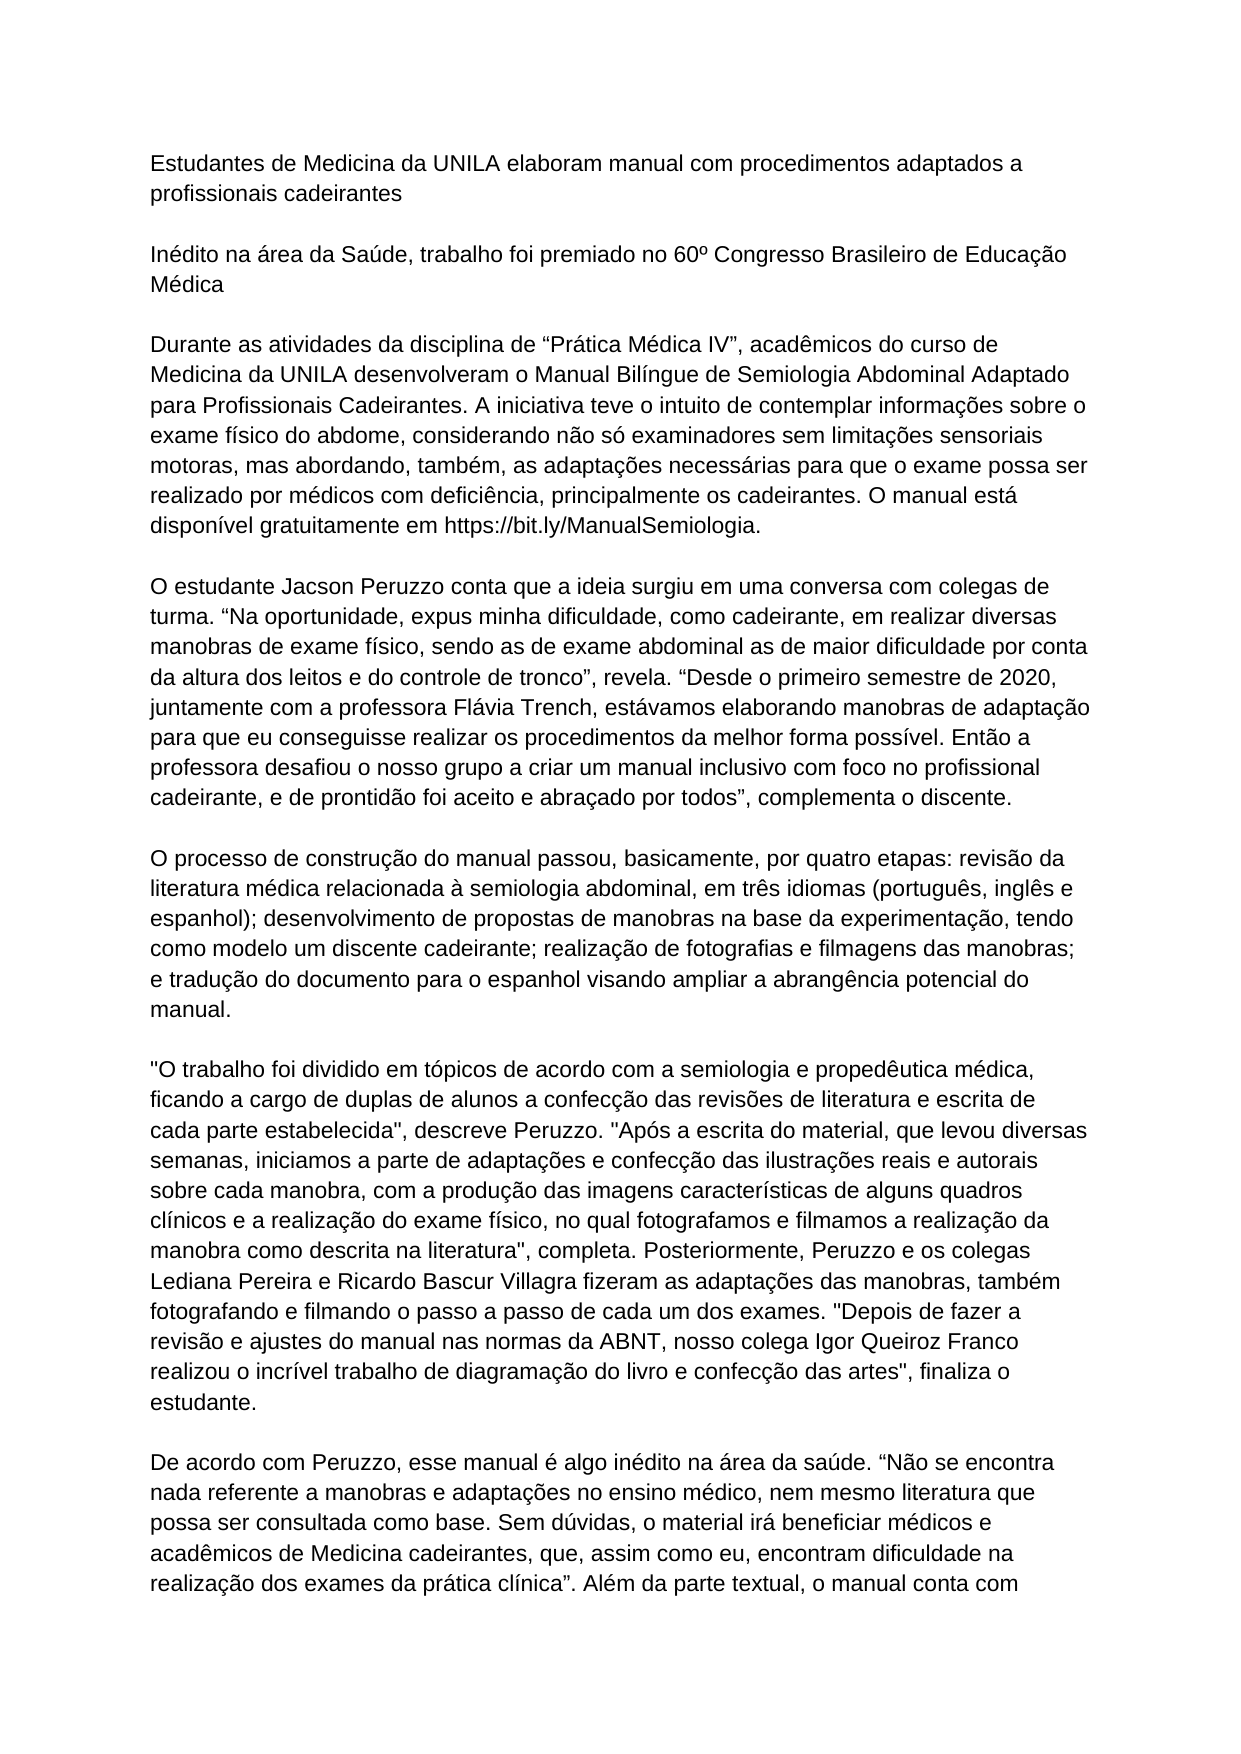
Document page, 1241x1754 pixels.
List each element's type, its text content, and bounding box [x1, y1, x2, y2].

text O processo de construção do manual passou, basicamente, por quatro etapas: revisão da literatura médica relacionada à semiologia abdominal, em três idiomas (português, inglês e espanhol); desenvolvimento de propostas de manobras na base da experimentação, tendo como modelo um discente cadeirante; realização de fotografias e filmagens das manobras; e tradução do documento para o espanhol visando ampliar a abrangência potencial do manual. [150, 845, 1090, 1022]
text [150, 1449, 1090, 1596]
text Inédito na área da Saúde, trabalho foi premiado no 60º Congresso Brasileiro de Educação Médica [150, 241, 1090, 297]
text Estudantes de Medicina da UNILA elaboram manual com procedimentos adaptados a profissionais cadeirantes [150, 150, 1090, 207]
text "O trabalho foi dividido em tópicos de acordo com a semiologia e propedêutica médica, ficando a cargo de duplas de alunos a confecção das revisões de literatura e escrita de cada parte estabelecida", descreve Peruzzo. "Após a escrita do material, que levou diversas semanas, iniciamos a parte de adaptações e confecção das ilustrações reais e autorais sobre cada manobra, com a produção das imagens características de alguns quadros clínicos e a realização do exame físico, no qual fotografamos e filmamos a realização da manobra como descrita na literatura", completa. Posteriormente, Peruzzo e os colegas Lediana Pereira e Ricardo Bascur Villagra fizeram as adaptações das manobras, também fotografando e filmando o passo a passo de cada um dos exames. "Depois de fazer a revisão e ajustes do manual nas normas da ABNT, nosso colega Igor Queiroz Franco realizou o incrível trabalho de diagramação do livro e confecção das artes", finaliza o estudante. [150, 1056, 1090, 1415]
text Durante as atividades da disciplina de “Prática Médica IV”, acadêmicos do curso de Medicina da UNILA desenvolveram o Manual Bilíngue de Semiologia Abdominal Adaptado para Profissionais Cadeirantes. A iniciativa teve o intuito de contemplar informações sobre o exame físico do abdome, considerando não só examinadores sem limitações sensoriais motoras, mas abordando, também, as adaptações necessárias para que o exame possa ser realizado por médicos com deficiência, principalmente os cadeirantes. O manual está disponível gratuitamente em https://bit.ly/ManualSemiologia. [150, 331, 1090, 539]
text O estudante Jacson Peruzzo conta que a ideia surgiu em uma conversa com colegas de turma. “Na oportunidade, expus minha dificuldade, como cadeirante, em realizar diversas manobras de exame físico, sendo as de exame abdominal as de maior dificuldade por conta da altura dos leitos e do controle de tronco”, revela. “Desde o primeiro semestre de 2020, juntamente com a professora Flávia Trench, estávamos elaborando manobras de adaptação para que eu conseguisse realizar os procedimentos da melhor forma possível. Então a professora desafiou o nosso grupo a criar um manual inclusivo com foco no profissional cadeirante, e de prontidão foi aceito e abraçado por todos”, complementa o discente. [150, 573, 1090, 811]
